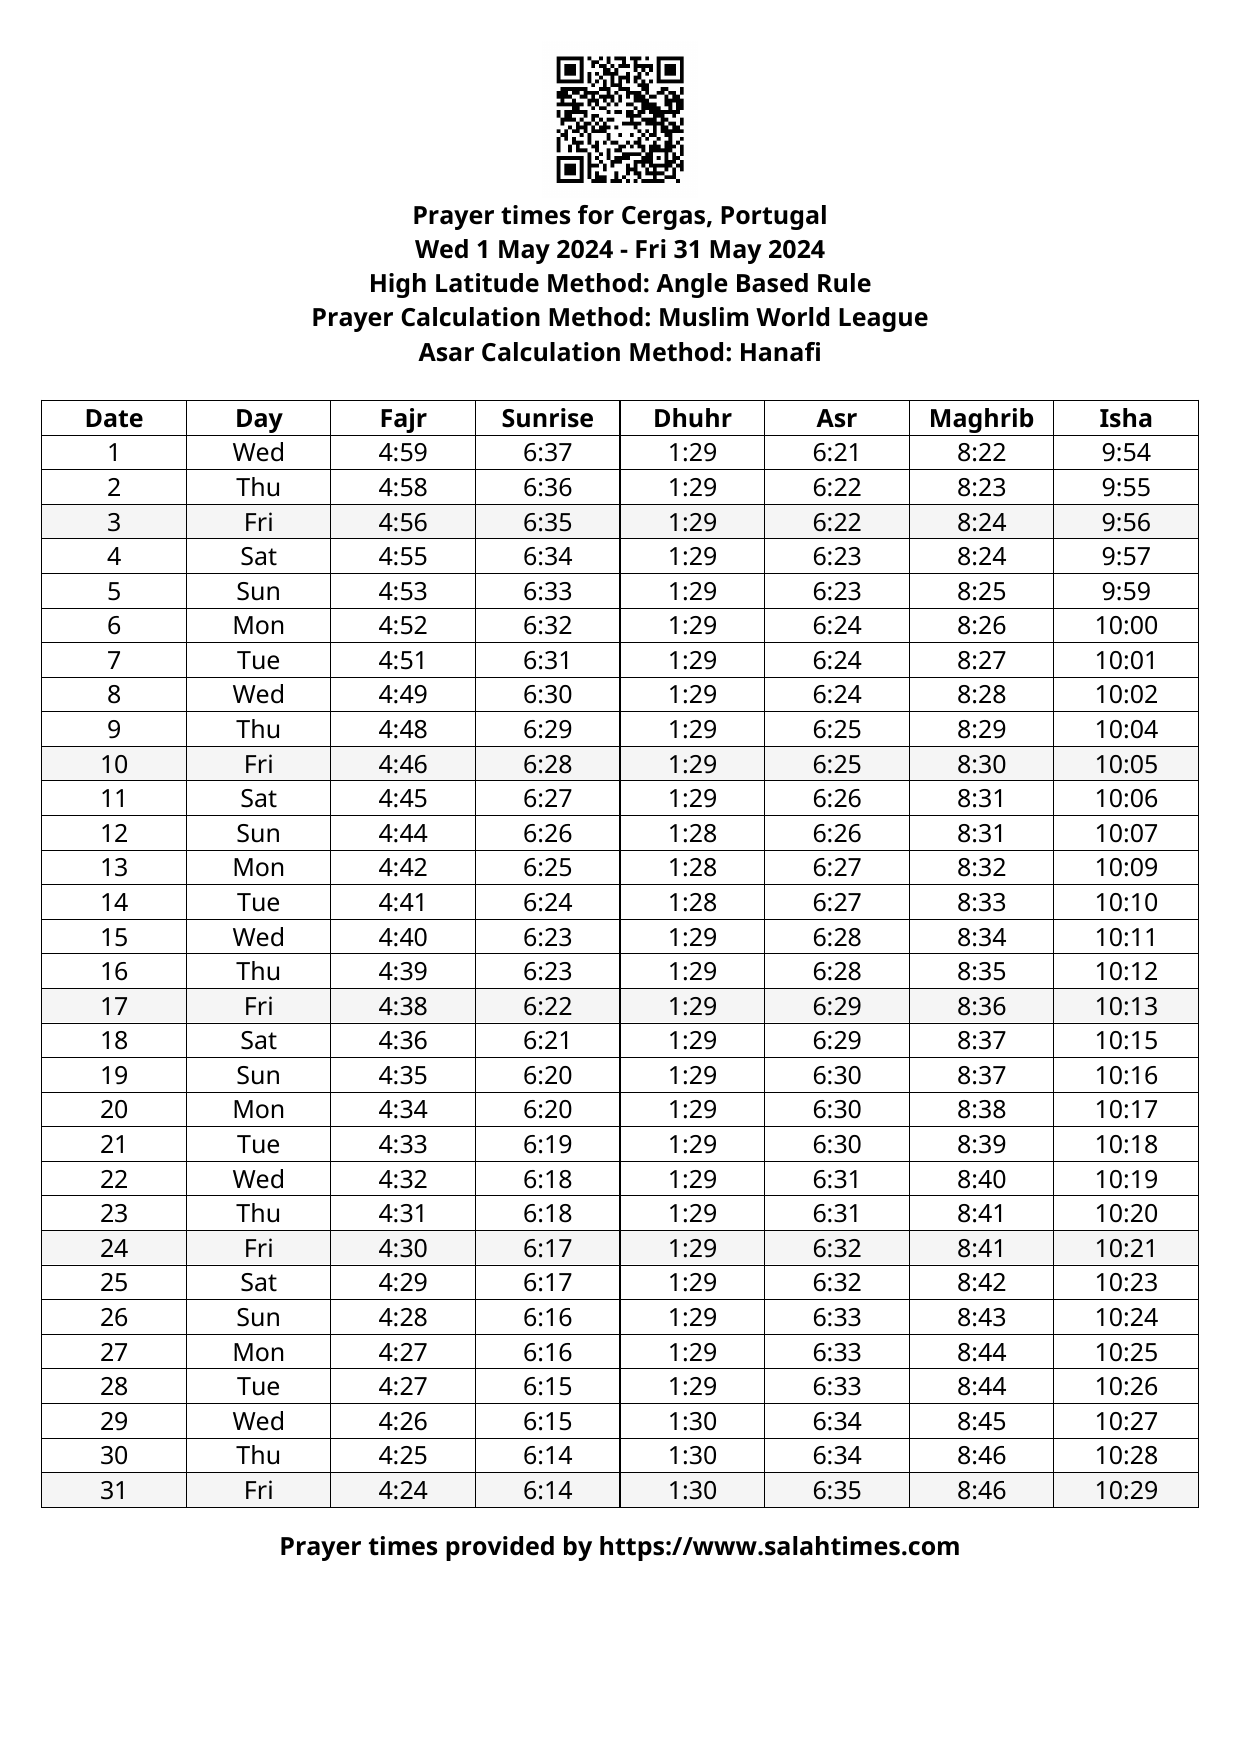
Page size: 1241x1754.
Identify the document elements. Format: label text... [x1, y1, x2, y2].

table_cell 8:23 [910, 470, 1053, 504]
table_cell 1:29 [621, 574, 764, 607]
table_cell 6:16 [476, 1335, 619, 1368]
table_cell 8:43 [910, 1300, 1053, 1334]
table_cell 13 [42, 851, 186, 884]
table_cell 6:21 [765, 436, 909, 469]
table_cell 8:45 [910, 1404, 1053, 1437]
table_cell 6:22 [765, 470, 909, 504]
table_cell 4:46 [331, 747, 475, 780]
table_cell 8:37 [910, 1024, 1053, 1057]
table_cell 8:29 [910, 712, 1053, 746]
table_cell Thu [187, 1439, 330, 1472]
table_cell 6:20 [476, 1058, 619, 1092]
table_cell 6:18 [476, 1162, 619, 1195]
table_cell 10:18 [1054, 1127, 1198, 1161]
table_cell Mon [187, 851, 330, 884]
table_cell 9:57 [1054, 539, 1198, 573]
table_cell 16 [42, 954, 186, 988]
table_cell Sun [187, 1300, 330, 1334]
table_cell 6:16 [476, 1300, 619, 1334]
table_cell 1:29 [621, 920, 764, 953]
table_cell 6:17 [476, 1266, 619, 1299]
table_cell Sat [187, 539, 330, 573]
table_cell 6:26 [765, 816, 909, 849]
table_cell 1:29 [621, 436, 764, 469]
table_cell 6:14 [476, 1439, 619, 1472]
table_cell 10:05 [1054, 747, 1198, 780]
table_cell 10:26 [1054, 1369, 1198, 1403]
table_cell Fri [187, 989, 330, 1022]
table_cell 1:29 [621, 1162, 764, 1195]
table_cell 8:37 [910, 1058, 1053, 1092]
table_cell 10:21 [1054, 1231, 1198, 1264]
table_cell 8:34 [910, 920, 1053, 953]
table_cell 1:29 [621, 470, 764, 504]
text Prayer Calculation Method: Muslim World League [42, 300, 1198, 334]
table_cell 8:32 [910, 851, 1053, 884]
table_cell 2 [42, 470, 186, 504]
table_cell 6:33 [765, 1300, 909, 1334]
table_cell 6 [42, 609, 186, 642]
table_cell Fri [187, 1473, 330, 1507]
table_cell 10:12 [1054, 954, 1198, 988]
table_cell 1:29 [621, 1196, 764, 1230]
table_header Sunrise [476, 401, 619, 434]
table_cell Sun [187, 574, 330, 607]
table_cell 4:52 [331, 609, 475, 642]
table_cell 11 [42, 781, 186, 815]
table_cell 8:30 [910, 747, 1053, 780]
table_cell 6:24 [476, 885, 619, 919]
table_cell 4:44 [331, 816, 475, 849]
table_cell 17 [42, 989, 186, 1022]
table_cell 4:55 [331, 539, 475, 573]
table_cell 10:02 [1054, 678, 1198, 711]
table_cell Sat [187, 1024, 330, 1057]
table_cell 4:39 [331, 954, 475, 988]
table_cell 1:29 [621, 1266, 764, 1299]
table_header Isha [1054, 401, 1198, 434]
table_cell 27 [42, 1335, 186, 1368]
table_cell 6:32 [476, 609, 619, 642]
table_cell 4:36 [331, 1024, 475, 1057]
table_cell 1:29 [621, 747, 764, 780]
table_cell 10:24 [1054, 1300, 1198, 1334]
table_cell 6:32 [765, 1231, 909, 1264]
table_cell 4:25 [331, 1439, 475, 1472]
table_cell 10:25 [1054, 1335, 1198, 1368]
table_cell 8:22 [910, 436, 1053, 469]
table_cell 6:28 [476, 747, 619, 780]
table_cell 6:14 [476, 1473, 619, 1507]
table_cell 1:29 [621, 1231, 764, 1264]
table_cell 6:30 [765, 1058, 909, 1092]
table_cell Wed [187, 678, 330, 711]
table_header Date [42, 401, 186, 434]
table_cell 8:40 [910, 1162, 1053, 1195]
table_cell 4:56 [331, 505, 475, 538]
table_header Day [187, 401, 330, 434]
table_cell 4:40 [331, 920, 475, 953]
table_cell Fri [187, 747, 330, 780]
table_cell 8:33 [910, 885, 1053, 919]
table_cell Tue [187, 1369, 330, 1403]
table_cell 4:34 [331, 1093, 475, 1126]
table_cell 6:31 [476, 643, 619, 677]
table_cell 9 [42, 712, 186, 746]
table_cell 1:29 [621, 1024, 764, 1057]
table_cell 1 [42, 436, 186, 469]
table_cell 5 [42, 574, 186, 607]
table_cell 10:15 [1054, 1024, 1198, 1057]
table_cell 6:32 [765, 1266, 909, 1299]
table_cell 6:37 [476, 436, 619, 469]
table_cell 6:28 [765, 920, 909, 953]
table_cell 6:25 [476, 851, 619, 884]
table_cell 8:42 [910, 1266, 1053, 1299]
table_cell 8:27 [910, 643, 1053, 677]
table_cell Tue [187, 643, 330, 677]
table_cell 6:20 [476, 1093, 619, 1126]
table_cell 6:27 [765, 885, 909, 919]
table_cell 4:27 [331, 1369, 475, 1403]
table_cell 25 [42, 1266, 186, 1299]
table_cell 1:30 [621, 1439, 764, 1472]
table_cell 1:29 [621, 678, 764, 711]
table_cell 9:55 [1054, 470, 1198, 504]
table_header Asr [765, 401, 909, 434]
table_cell 4:28 [331, 1300, 475, 1334]
table_cell 4:31 [331, 1196, 475, 1230]
table_cell Wed [187, 1404, 330, 1437]
table_cell Wed [187, 920, 330, 953]
table_cell 6:22 [476, 989, 619, 1022]
table_cell Sun [187, 816, 330, 849]
table_cell 20 [42, 1093, 186, 1126]
table_cell 6:36 [476, 470, 619, 504]
table_cell 1:29 [621, 1369, 764, 1403]
table_cell 4:24 [331, 1473, 475, 1507]
table_cell Thu [187, 470, 330, 504]
table_cell Fri [187, 1231, 330, 1264]
table_cell 4:42 [331, 851, 475, 884]
table_cell 24 [42, 1231, 186, 1264]
table_cell 6:21 [476, 1024, 619, 1057]
table_cell 4:45 [331, 781, 475, 815]
table_cell 9:59 [1054, 574, 1198, 607]
table_cell 8:35 [910, 954, 1053, 988]
text Prayer times provided by https://www.salahtimes.com [42, 1528, 1198, 1563]
table_cell 1:29 [621, 712, 764, 746]
table_cell 8:31 [910, 816, 1053, 849]
table_cell 6:29 [476, 712, 619, 746]
table_cell 6:25 [765, 712, 909, 746]
table_cell 10:07 [1054, 816, 1198, 849]
table_cell 10:00 [1054, 609, 1198, 642]
table_cell 31 [42, 1473, 186, 1507]
table_cell 6:19 [476, 1127, 619, 1161]
table_cell 4:32 [331, 1162, 475, 1195]
table_cell 4:51 [331, 643, 475, 677]
table_cell 6:29 [765, 1024, 909, 1057]
table_cell 6:24 [765, 678, 909, 711]
table_cell 6:24 [765, 609, 909, 642]
table_cell 8:44 [910, 1369, 1053, 1403]
table_cell 6:34 [765, 1404, 909, 1437]
table_cell Mon [187, 609, 330, 642]
table_cell 8:41 [910, 1196, 1053, 1230]
table_cell 14 [42, 885, 186, 919]
table_cell 6:34 [476, 539, 619, 573]
table_cell 4:33 [331, 1127, 475, 1161]
table_cell 6:33 [765, 1369, 909, 1403]
table_cell 6:29 [765, 989, 909, 1022]
table_cell 7 [42, 643, 186, 677]
table_cell 6:33 [765, 1335, 909, 1368]
table_cell 8:44 [910, 1335, 1053, 1368]
table_cell 10:28 [1054, 1439, 1198, 1472]
table_cell 6:34 [765, 1439, 909, 1472]
table_cell Tue [187, 1127, 330, 1161]
table_cell Thu [187, 1196, 330, 1230]
table_cell 4:48 [331, 712, 475, 746]
table_cell 6:35 [765, 1473, 909, 1507]
table_cell 8:41 [910, 1231, 1053, 1264]
table_cell 1:29 [621, 989, 764, 1022]
table_cell 6:15 [476, 1369, 619, 1403]
table_cell 4:30 [331, 1231, 475, 1264]
table_header Dhuhr [621, 401, 764, 434]
table_cell 8:24 [910, 505, 1053, 538]
picture [542, 41, 699, 198]
table_cell 10:20 [1054, 1196, 1198, 1230]
table_cell 6:23 [765, 574, 909, 607]
table_cell 8:26 [910, 609, 1053, 642]
table_cell Sat [187, 1266, 330, 1299]
table_cell 1:30 [621, 1473, 764, 1507]
table_cell 6:31 [765, 1162, 909, 1195]
table_cell 10:10 [1054, 885, 1198, 919]
table_cell Sat [187, 781, 330, 815]
table_cell 12 [42, 816, 186, 849]
table_cell 4:58 [331, 470, 475, 504]
table_cell 4:49 [331, 678, 475, 711]
table_cell 1:28 [621, 816, 764, 849]
table_cell 1:29 [621, 1058, 764, 1092]
table_cell 10:04 [1054, 712, 1198, 746]
table_cell 6:30 [765, 1127, 909, 1161]
table_cell Thu [187, 712, 330, 746]
table_cell 10 [42, 747, 186, 780]
table_cell 9:56 [1054, 505, 1198, 538]
table_cell 8:31 [910, 781, 1053, 815]
table_cell 10:29 [1054, 1473, 1198, 1507]
table_cell 6:25 [765, 747, 909, 780]
table_cell 10:13 [1054, 989, 1198, 1022]
table_cell 30 [42, 1439, 186, 1472]
table_cell 21 [42, 1127, 186, 1161]
table_cell 4:26 [331, 1404, 475, 1437]
table_cell 8:46 [910, 1439, 1053, 1472]
table_cell 6:24 [765, 643, 909, 677]
table_cell 4:41 [331, 885, 475, 919]
table_cell 1:29 [621, 539, 764, 573]
table_cell 1:29 [621, 609, 764, 642]
table_cell 1:29 [621, 1093, 764, 1126]
table_cell Sun [187, 1058, 330, 1092]
table_cell 4 [42, 539, 186, 573]
table_header Maghrib [910, 401, 1053, 434]
table_cell 1:29 [621, 1335, 764, 1368]
table_cell 6:31 [765, 1196, 909, 1230]
table_cell 6:28 [765, 954, 909, 988]
table_cell 4:59 [331, 436, 475, 469]
table_cell 4:35 [331, 1058, 475, 1092]
table_cell 1:28 [621, 851, 764, 884]
table_cell 1:28 [621, 885, 764, 919]
table_cell Thu [187, 954, 330, 988]
table_cell 8 [42, 678, 186, 711]
table_cell 10:23 [1054, 1266, 1198, 1299]
table_cell 1:30 [621, 1404, 764, 1437]
table_cell 6:30 [765, 1093, 909, 1126]
table_cell 4:27 [331, 1335, 475, 1368]
table_cell 1:29 [621, 643, 764, 677]
table_cell 8:46 [910, 1473, 1053, 1507]
table_cell Fri [187, 505, 330, 538]
table_cell 10:11 [1054, 920, 1198, 953]
table_cell 23 [42, 1196, 186, 1230]
table_cell 6:26 [476, 816, 619, 849]
table_cell Mon [187, 1093, 330, 1126]
table_cell 6:27 [765, 851, 909, 884]
text Wed 1 May 2024 - Fri 31 May 2024 [42, 232, 1198, 266]
table_cell 10:06 [1054, 781, 1198, 815]
table_cell 1:29 [621, 954, 764, 988]
table_cell 10:17 [1054, 1093, 1198, 1126]
table_cell 6:27 [476, 781, 619, 815]
table_cell 28 [42, 1369, 186, 1403]
table_cell 19 [42, 1058, 186, 1092]
table_cell 8:24 [910, 539, 1053, 573]
table_cell 18 [42, 1024, 186, 1057]
table_cell 6:30 [476, 678, 619, 711]
text Prayer times for Cergas, Portugal [42, 198, 1198, 232]
table_cell Wed [187, 436, 330, 469]
table_cell 6:23 [476, 954, 619, 988]
text Asar Calculation Method: Hanafi [42, 334, 1198, 368]
text High Latitude Method: Angle Based Rule [42, 266, 1198, 300]
table_cell 4:38 [331, 989, 475, 1022]
table_cell Mon [187, 1335, 330, 1368]
table_cell 29 [42, 1404, 186, 1437]
table_cell 10:16 [1054, 1058, 1198, 1092]
table_header Fajr [331, 401, 475, 434]
table_cell 9:54 [1054, 436, 1198, 469]
table_cell 6:15 [476, 1404, 619, 1437]
table_cell 6:33 [476, 574, 619, 607]
table_cell 3 [42, 505, 186, 538]
table_cell 6:17 [476, 1231, 619, 1264]
table_cell 4:29 [331, 1266, 475, 1299]
table_cell 22 [42, 1162, 186, 1195]
table_cell 8:28 [910, 678, 1053, 711]
table_cell 10:09 [1054, 851, 1198, 884]
table_cell 8:39 [910, 1127, 1053, 1161]
table_cell 10:19 [1054, 1162, 1198, 1195]
table_cell 8:38 [910, 1093, 1053, 1126]
table_cell 26 [42, 1300, 186, 1334]
table_cell 10:27 [1054, 1404, 1198, 1437]
table_cell 4:53 [331, 574, 475, 607]
table_cell 8:36 [910, 989, 1053, 1022]
table_cell Tue [187, 885, 330, 919]
table_cell 6:35 [476, 505, 619, 538]
table_cell 6:22 [765, 505, 909, 538]
table_cell 10:01 [1054, 643, 1198, 677]
table_cell 15 [42, 920, 186, 953]
table_cell 1:29 [621, 781, 764, 815]
table_cell 8:25 [910, 574, 1053, 607]
table_cell 1:29 [621, 505, 764, 538]
table_cell 1:29 [621, 1127, 764, 1161]
table_cell 6:23 [765, 539, 909, 573]
table_cell 6:26 [765, 781, 909, 815]
table_cell 1:29 [621, 1300, 764, 1334]
table_cell 6:23 [476, 920, 619, 953]
table_cell 6:18 [476, 1196, 619, 1230]
table_cell Wed [187, 1162, 330, 1195]
